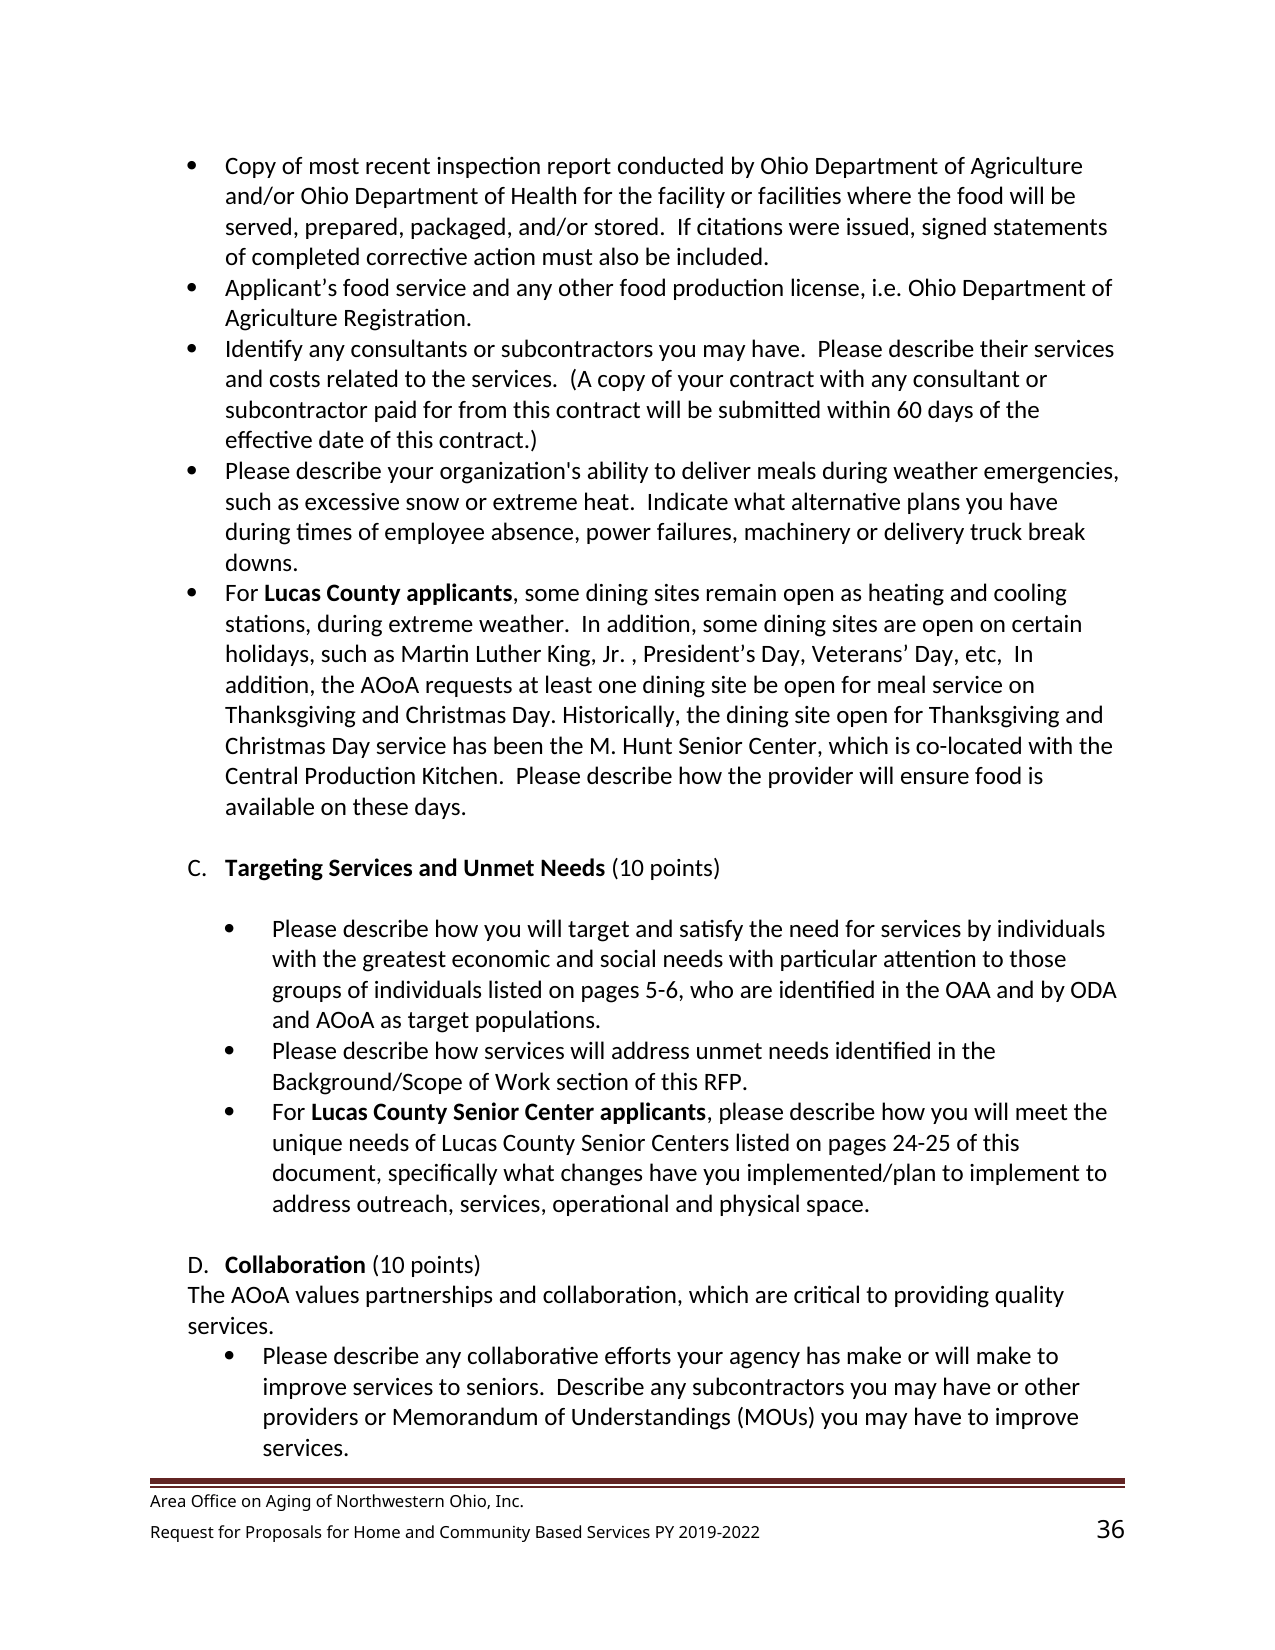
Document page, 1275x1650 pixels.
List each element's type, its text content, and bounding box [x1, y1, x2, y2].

list Collaboration (10 points) [187, 1249, 1125, 1279]
list Please describe your organization's ability to deliver meals during weather emergencies, such as excessive snow or extreme heat. Indicate what alternative plans you have during times of employee absence, power failures, machinery or delivery truck break downs. [187, 455, 1125, 577]
list Copy of most recent inspection report conducted by Ohio Department of Agriculture and/or Ohio Department of Health for the facility or facilities where the food will be served, prepared, packaged, and/or stored. If citations were issued, signed statements of completed corrective action must also be included. [187, 150, 1125, 272]
list Identify any consultants or subcontractors you may have. Please describe their services and costs related to the services. (A copy of your contract with any consultant or subcontractor paid for from this contract will be submitted within 60 days of the effective date of this contract.) [187, 333, 1125, 455]
list Please describe how you will target and satisfy the need for services by individuals with the greatest economic and social needs with particular attention to those groups of individuals listed on pages 5-6, who are identified in the OAA and by ODA and AOoA as target populations. [225, 913, 1125, 1035]
list For Lucas County applicants, some dining sites remain open as heating and cooling stations, during extreme weather. In addition, some dining sites are open on certain holidays, such as Martin Luther King, Jr. , President’s Day, Veterans’ Day, etc, In addition, the AOoA requests at least one dining site be open for meal service on Thanksgiving and Christmas Day. Historically, the dining site open for Thanksgiving and Christmas Day service has been the M. Hunt Senior Center, which is co-located with the Central Production Kitchen. Please describe how the provider will ensure food is available on these days. [187, 577, 1125, 821]
list Please describe how services will address unmet needs identified in the Background/Scope of Work section of this RFP. [225, 1035, 1125, 1096]
text The AOoA values partnerships and collaboration, which are critical to providing quality services. [187, 1279, 1125, 1340]
list For Lucas County Senior Center applicants, please describe how you will meet the unique needs of Lucas County Senior Centers listed on pages 24-25 of this document, specifically what changes have you implemented/plan to implement to address outreach, services, operational and physical space. [225, 1096, 1125, 1218]
list Targeting Services and Unmet Needs (10 points) [187, 852, 1125, 882]
list Please describe any collaborative efforts your agency has make or will make to improve services to seniors. Describe any subcontractors you may have or other providers or Memorandum of Understandings (MOUs) you may have to improve services. [225, 1340, 1125, 1462]
list Applicant’s food service and any other food production license, i.e. Ohio Department of Agriculture Registration. [187, 272, 1125, 333]
